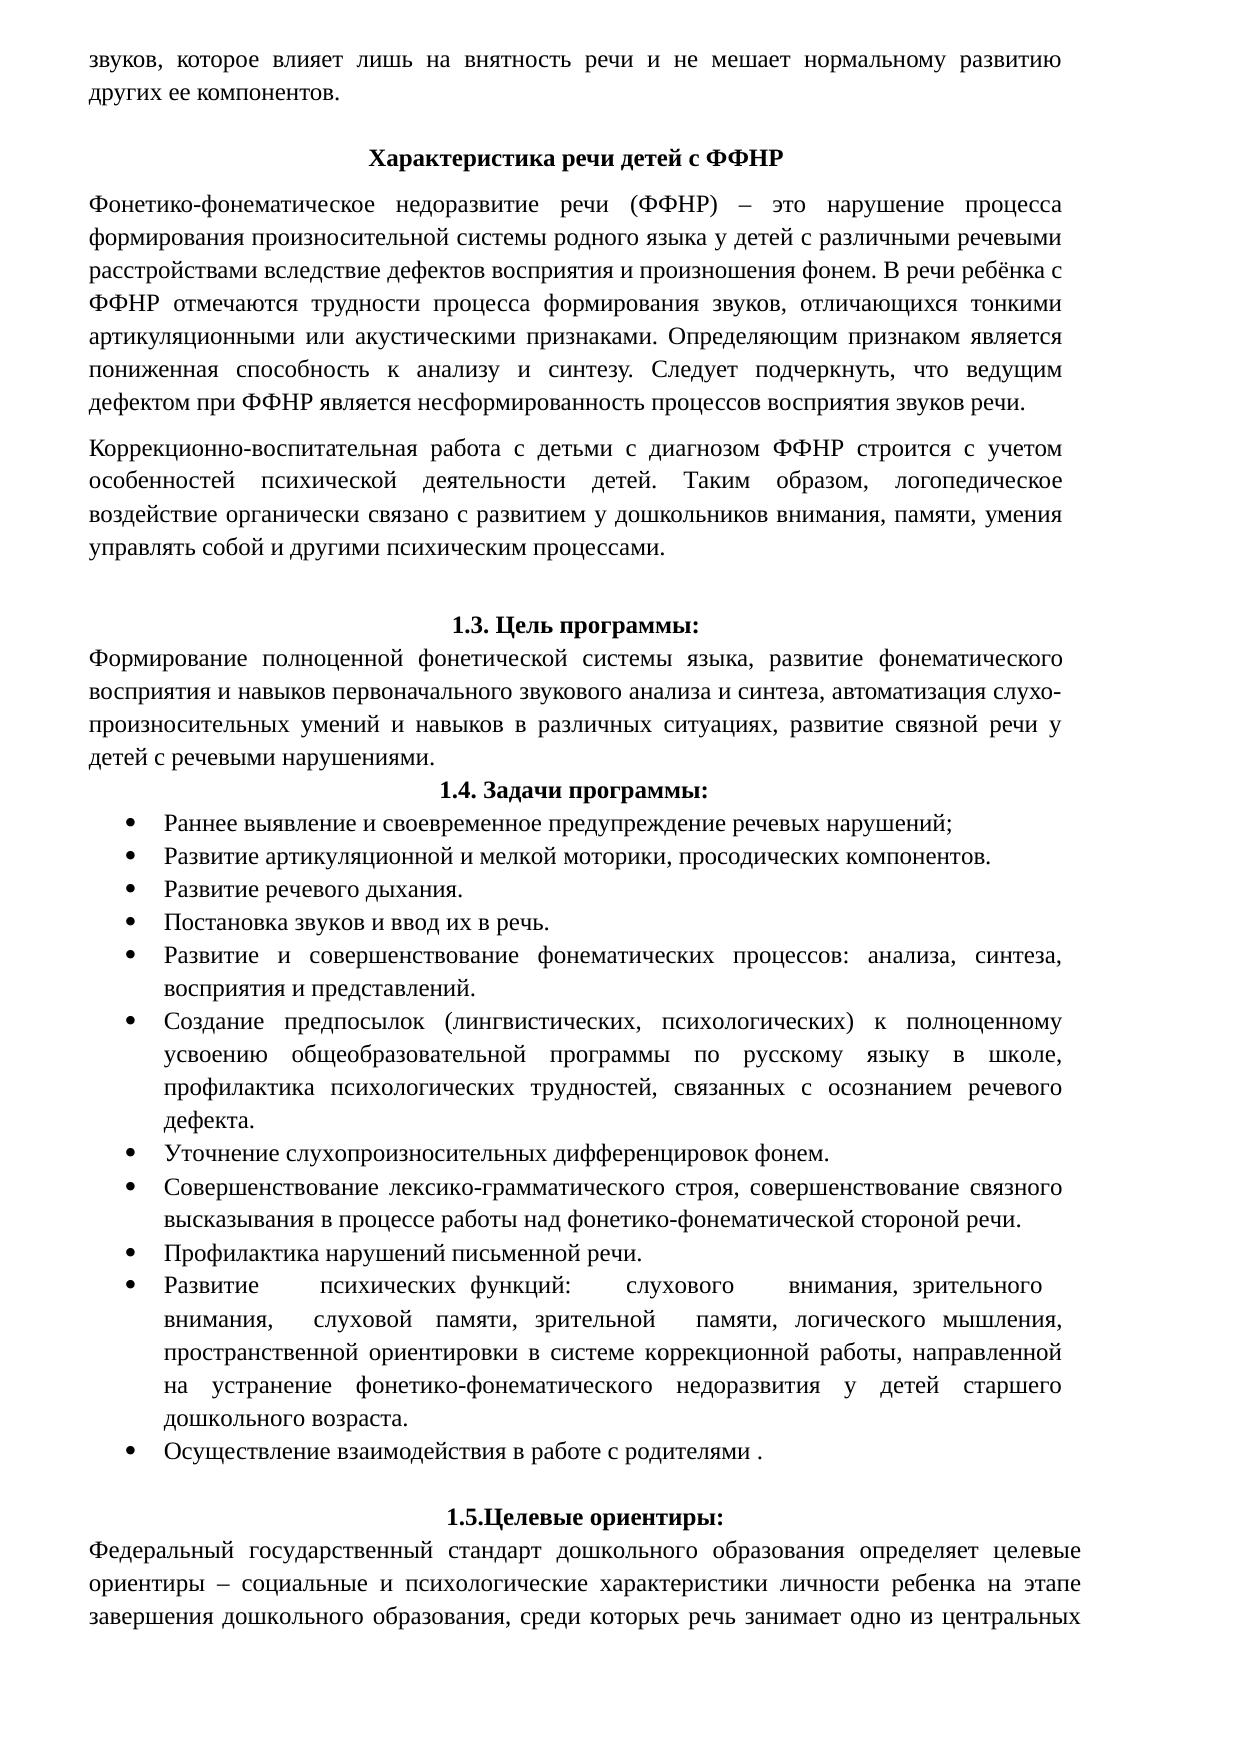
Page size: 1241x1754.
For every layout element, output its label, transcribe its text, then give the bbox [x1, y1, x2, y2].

list Профилактика нарушений письменной речи. [126, 1238, 1063, 1266]
text Коррекционно-воспитательная работа с детьми с диагнозом ФФНР строится с учетом особенностей психической деятельности детей. Таким образом, логопедическое воздействие органически связано с развитием у дошкольников внимания, памяти, умения управлять собой и другими психическим процессами. [88, 433, 1063, 560]
list Раннее выявление и своевременное предупреждение речевых нарушений; [126, 808, 1063, 837]
text 1.4. Задачи программы: [88, 775, 1059, 804]
list Создание предпосылок (лингвистических, психологических) к полноценному усвоению общеобразовательной программы по русскому языку в школе, профилактика психологических трудностей, связанных с осознанием речевого дефекта. [126, 1006, 1063, 1134]
text 1.5.Целевые ориентиры: [88, 1502, 1082, 1531]
list Развитие речевого дыхания. [126, 874, 1063, 903]
text Формирование полноценной фонетической системы языка, развитие фонематического восприятия и навыков первоначального звукового анализа и синтеза, автоматизация слухо-произносительных умений и навыков в различных ситуациях, развитие связной речи у детей с речевыми нарушениями. [88, 643, 1063, 771]
list Развитие артикуляционной и мелкой моторики, просодических компонентов. [126, 841, 1063, 870]
list Совершенствование лексико-грамматического строя, совершенствование связного высказывания в процессе работы над фонетико-фонематической стороной речи. [126, 1172, 1063, 1233]
text Фонетико-фонематическое недоразвитие речи (ФФНР) – это нарушение процесса формирования произносительной системы родного языка у детей с различными речевыми расстройствами вследствие дефектов восприятия и произношения фонем. В речи ребёнка с ФФНР отмечаются трудности процесса формирования звуков, отличающихся тонкими артикуляционными или акустическими признаками. Определяющим признаком является пониженная способность к анализу и синтезу. Следует подчеркнуть, что ведущим дефектом при ФФНР является несформированность процессов восприятия звуков речи. [88, 189, 1063, 416]
text Характеристика речи детей с ФФНР [88, 143, 1063, 172]
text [88, 1535, 1082, 1629]
list Постановка звуков и ввод их в речь. [126, 907, 1063, 936]
list Уточнение слухопроизносительных дифференцировок фонем. [126, 1138, 1063, 1167]
list Развитие психических функций: слухового внимания, зрительного внимания, слуховой памяти, зрительной памяти, логического мышления, пространственной ориентировки в системе коррекционной работы, направленной на устранение фонетико-фонематического недоразвития у детей старшего дошкольного возраста. [126, 1271, 1063, 1431]
text У ребенка складывается и закрепляется неправильное звукопроизношение отдельных звуков, которое влияет лишь на внятность речи и не мешает нормальному развитию других ее компонентов. [88, 44, 1063, 106]
text 1.3. Цель программы: [88, 610, 1063, 639]
list Развитие и совершенствование фонематических процессов: анализа, синтеза, восприятия и представлений. [126, 940, 1063, 1002]
list Осуществление взаимодействия в работе с родителями . [126, 1436, 1063, 1464]
